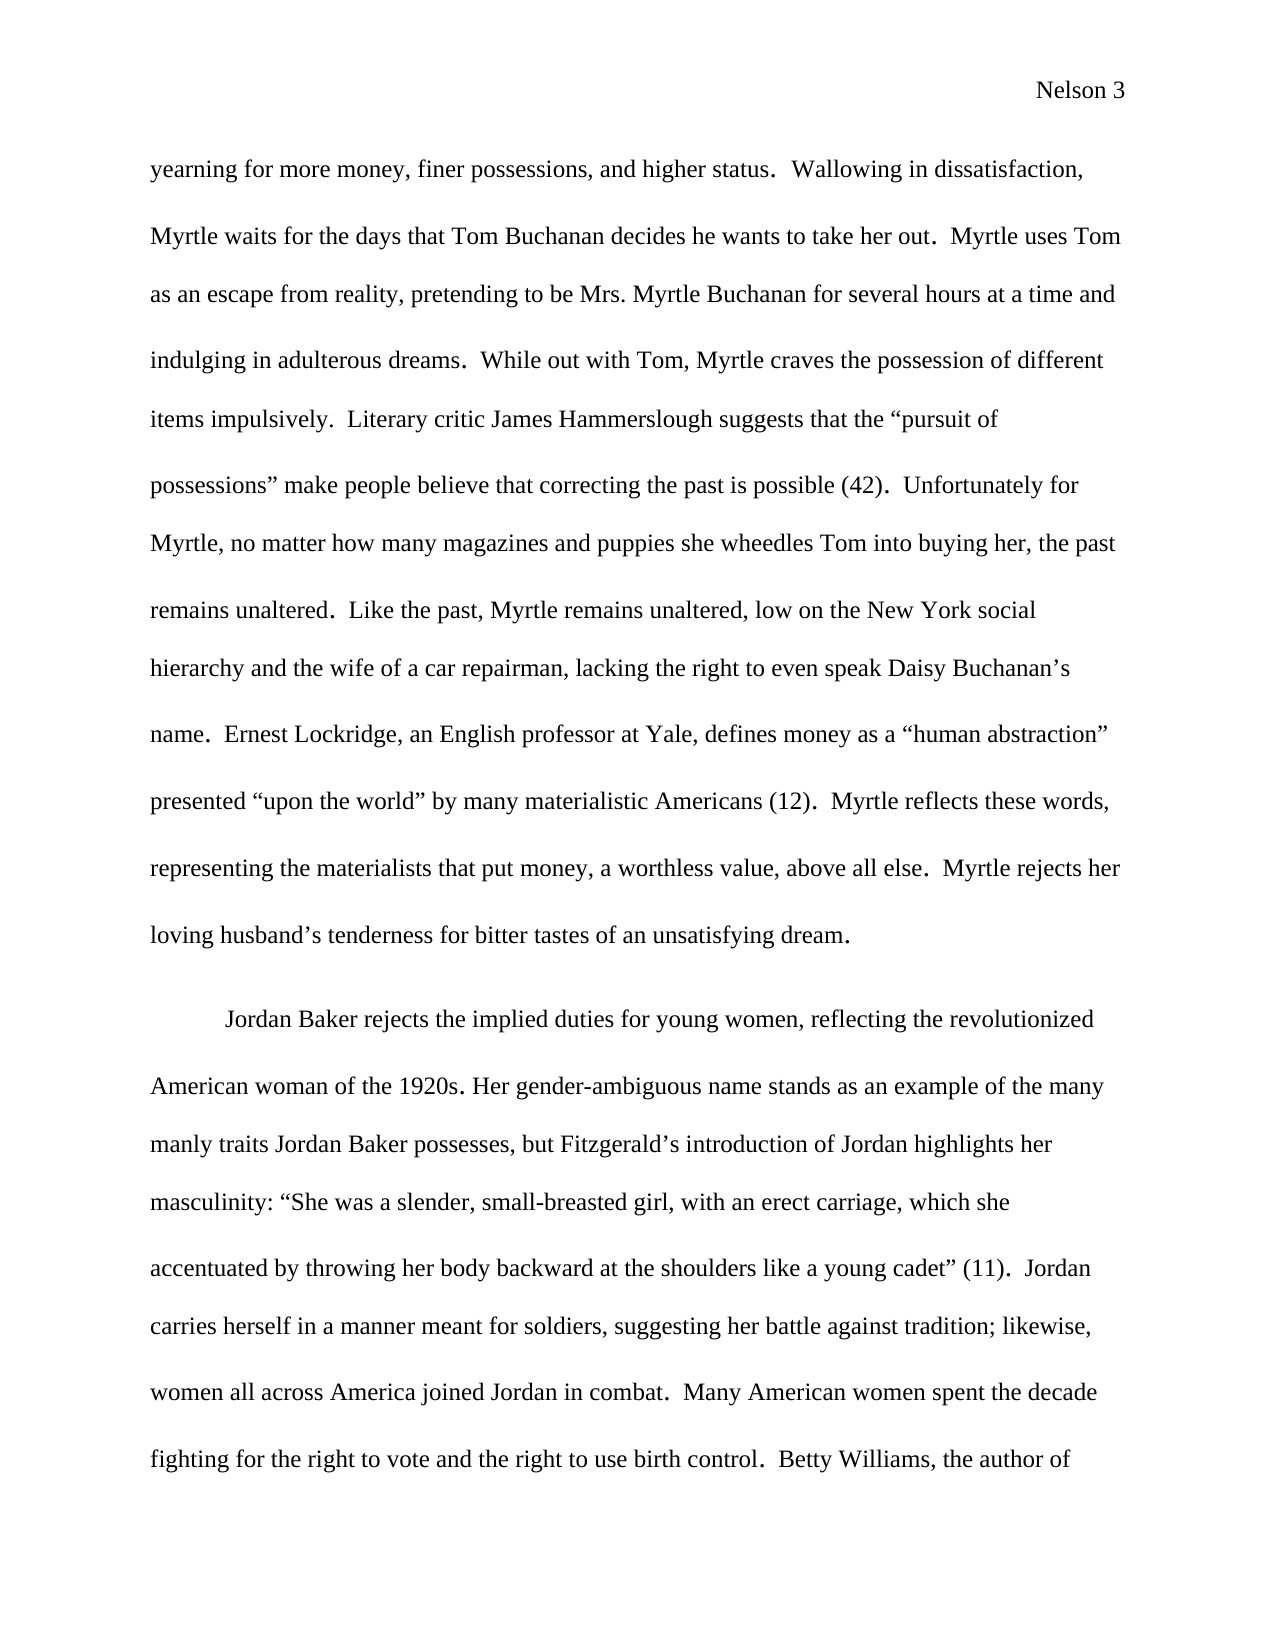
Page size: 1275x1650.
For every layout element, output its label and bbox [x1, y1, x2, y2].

text [150, 150, 1125, 950]
text [150, 1004, 1125, 1474]
